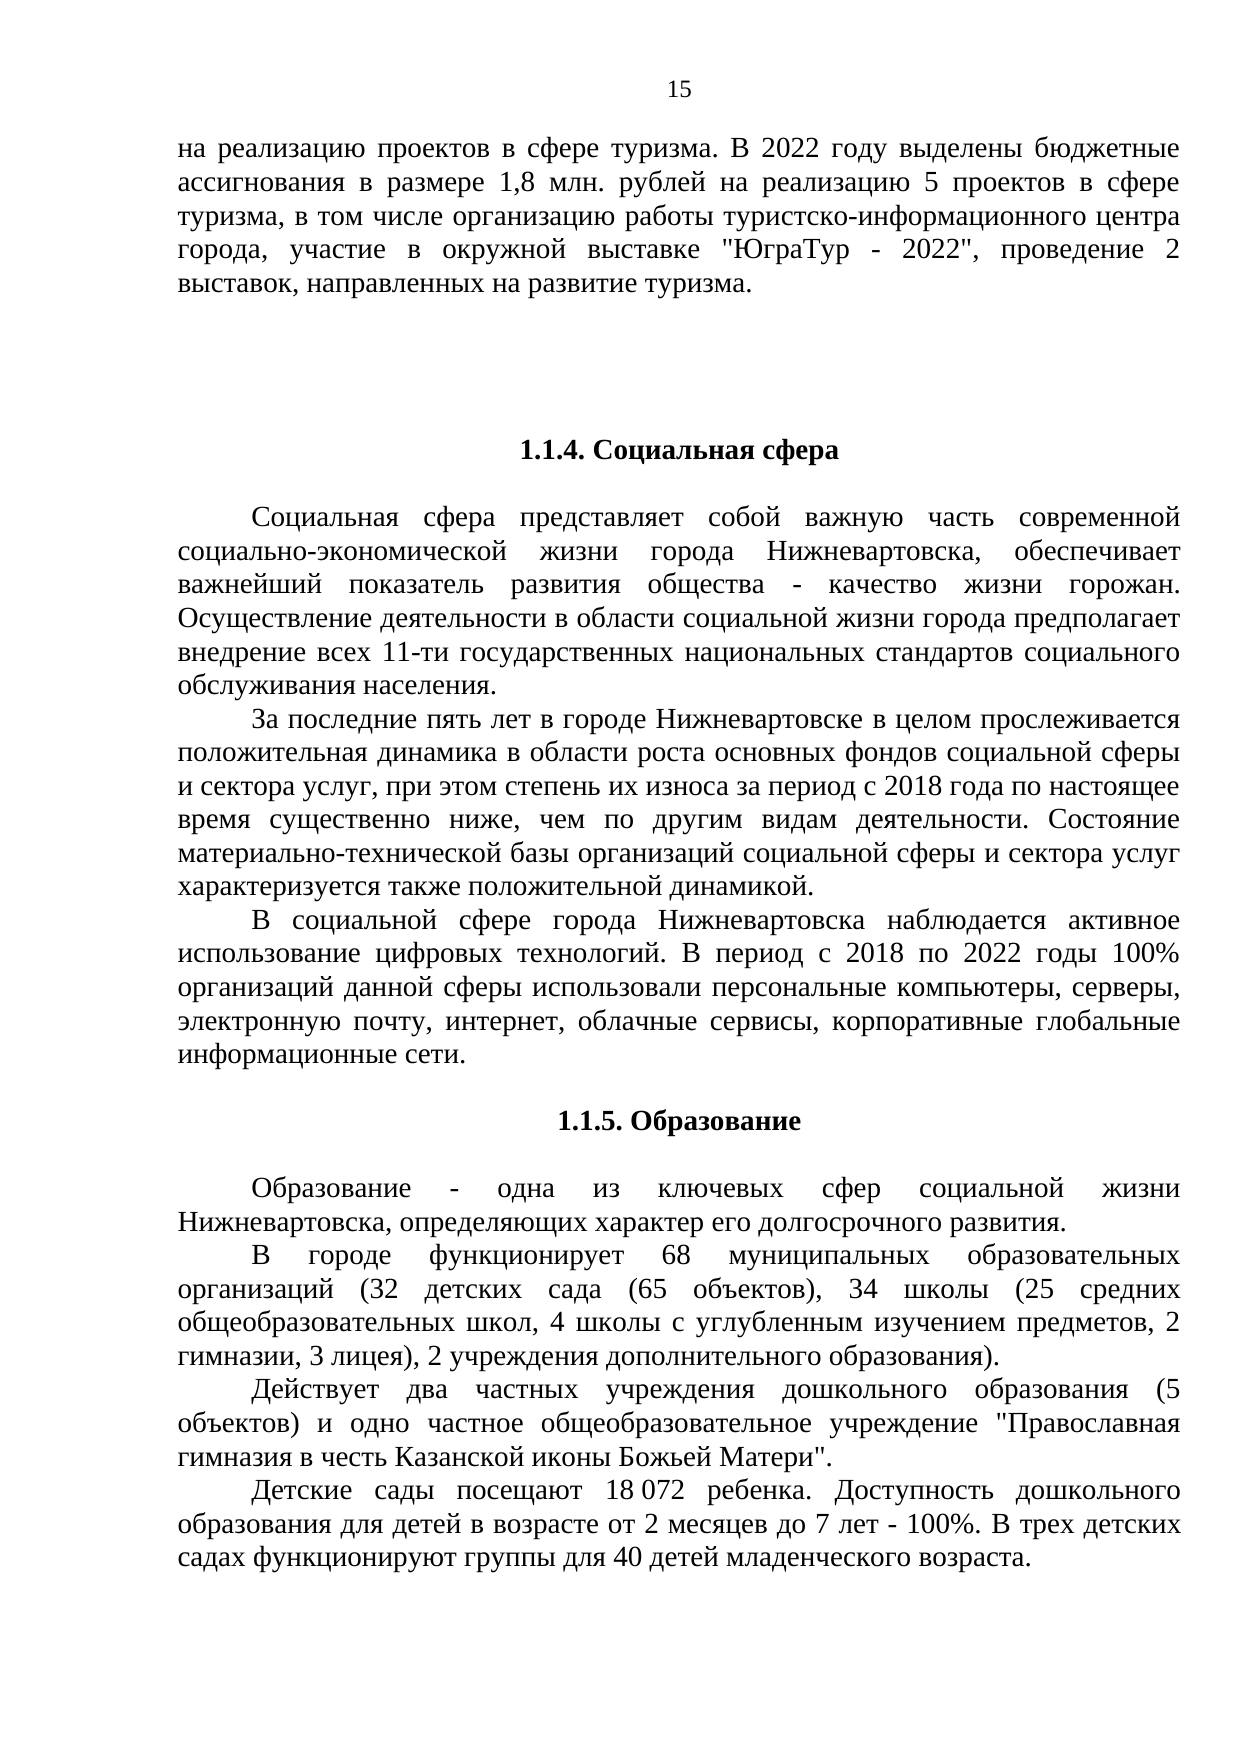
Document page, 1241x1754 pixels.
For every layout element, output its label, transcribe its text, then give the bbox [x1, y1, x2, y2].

text В социальной сфере города Нижневартовска наблюдается активное использование цифровых технологий. В период с 2018 по 2022 годы 100% организаций данной сферы использовали персональные компьютеры, серверы, электронную почту, интернет, облачные сервисы, корпоративные глобальные информационные сети. [177, 902, 1181, 1070]
text За последние пять лет в городе Нижневартовске в целом прослеживается положительная динамика в области роста основных фондов социальной сферы и сектора услуг, при этом степень их износа за период с 2018 года по настоящее время существенно ниже, чем по другим видам деятельности. Состояние материально-технической базы организаций социальной сферы и сектора услуг характеризуется также положительной динамикой. [177, 701, 1181, 902]
text Детские сады посещают 18 072 ребенка. Доступность дошкольного образования для детей в возрасте от 2 месяцев до 7 лет - 100%. В трех детских садах функционируют группы для 40 детей младенческого возраста. [177, 1472, 1181, 1573]
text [177, 131, 1181, 298]
text Образование - одна из ключевых сфер социальной жизни Нижневартовска, определяющих характер его долгосрочного развития. [177, 1170, 1181, 1237]
text Действует два частных учреждения дошкольного образования (5 объектов) и одно частное общеобразовательное учреждение "Православная гимназия в честь Казанской иконы Божьей Матери". [177, 1372, 1181, 1472]
text Социальная сфера представляет собой важную часть современной социально-экономической жизни города Нижневартовска, обеспечивает важнейший показатель развития общества - качество жизни горожан. Осуществление деятельности в области социальной жизни города предполагает внедрение всех 11-ти государственных национальных стандартов социального обслуживания населения. [177, 499, 1181, 701]
text В городе функционирует 68 муниципальных образовательных организаций (32 детских сада (65 объектов), 34 школы (25 средних общеобразовательных школ, 4 школы с углубленным изучением предметов, 2 гимназии, 3 лицея), 2 учреждения дополнительного образования). [177, 1237, 1181, 1372]
text 1.1.5. Образование [177, 1103, 1181, 1137]
text 1.1.4. Социальная сфера [177, 432, 1181, 466]
